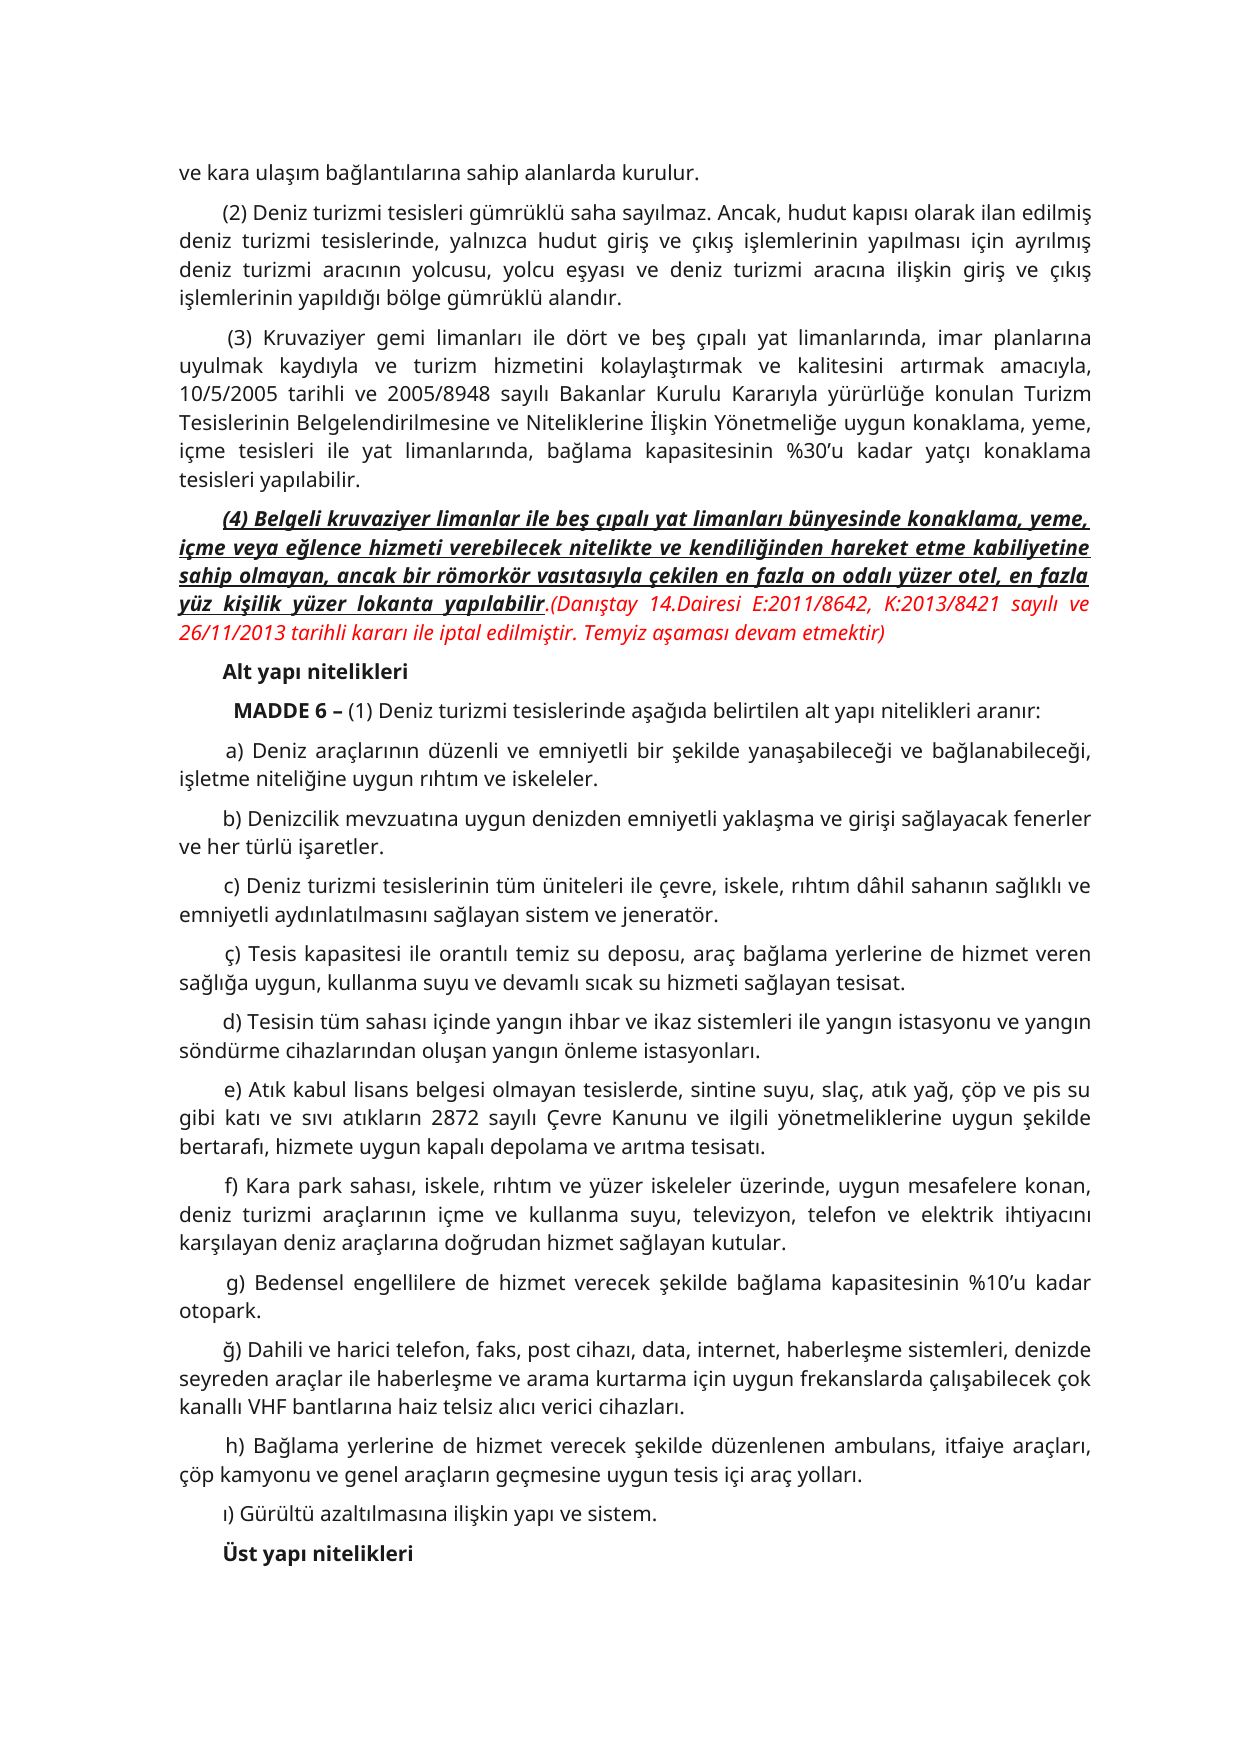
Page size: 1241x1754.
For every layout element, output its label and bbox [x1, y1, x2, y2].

table_cell [148, 148, 1093, 1567]
